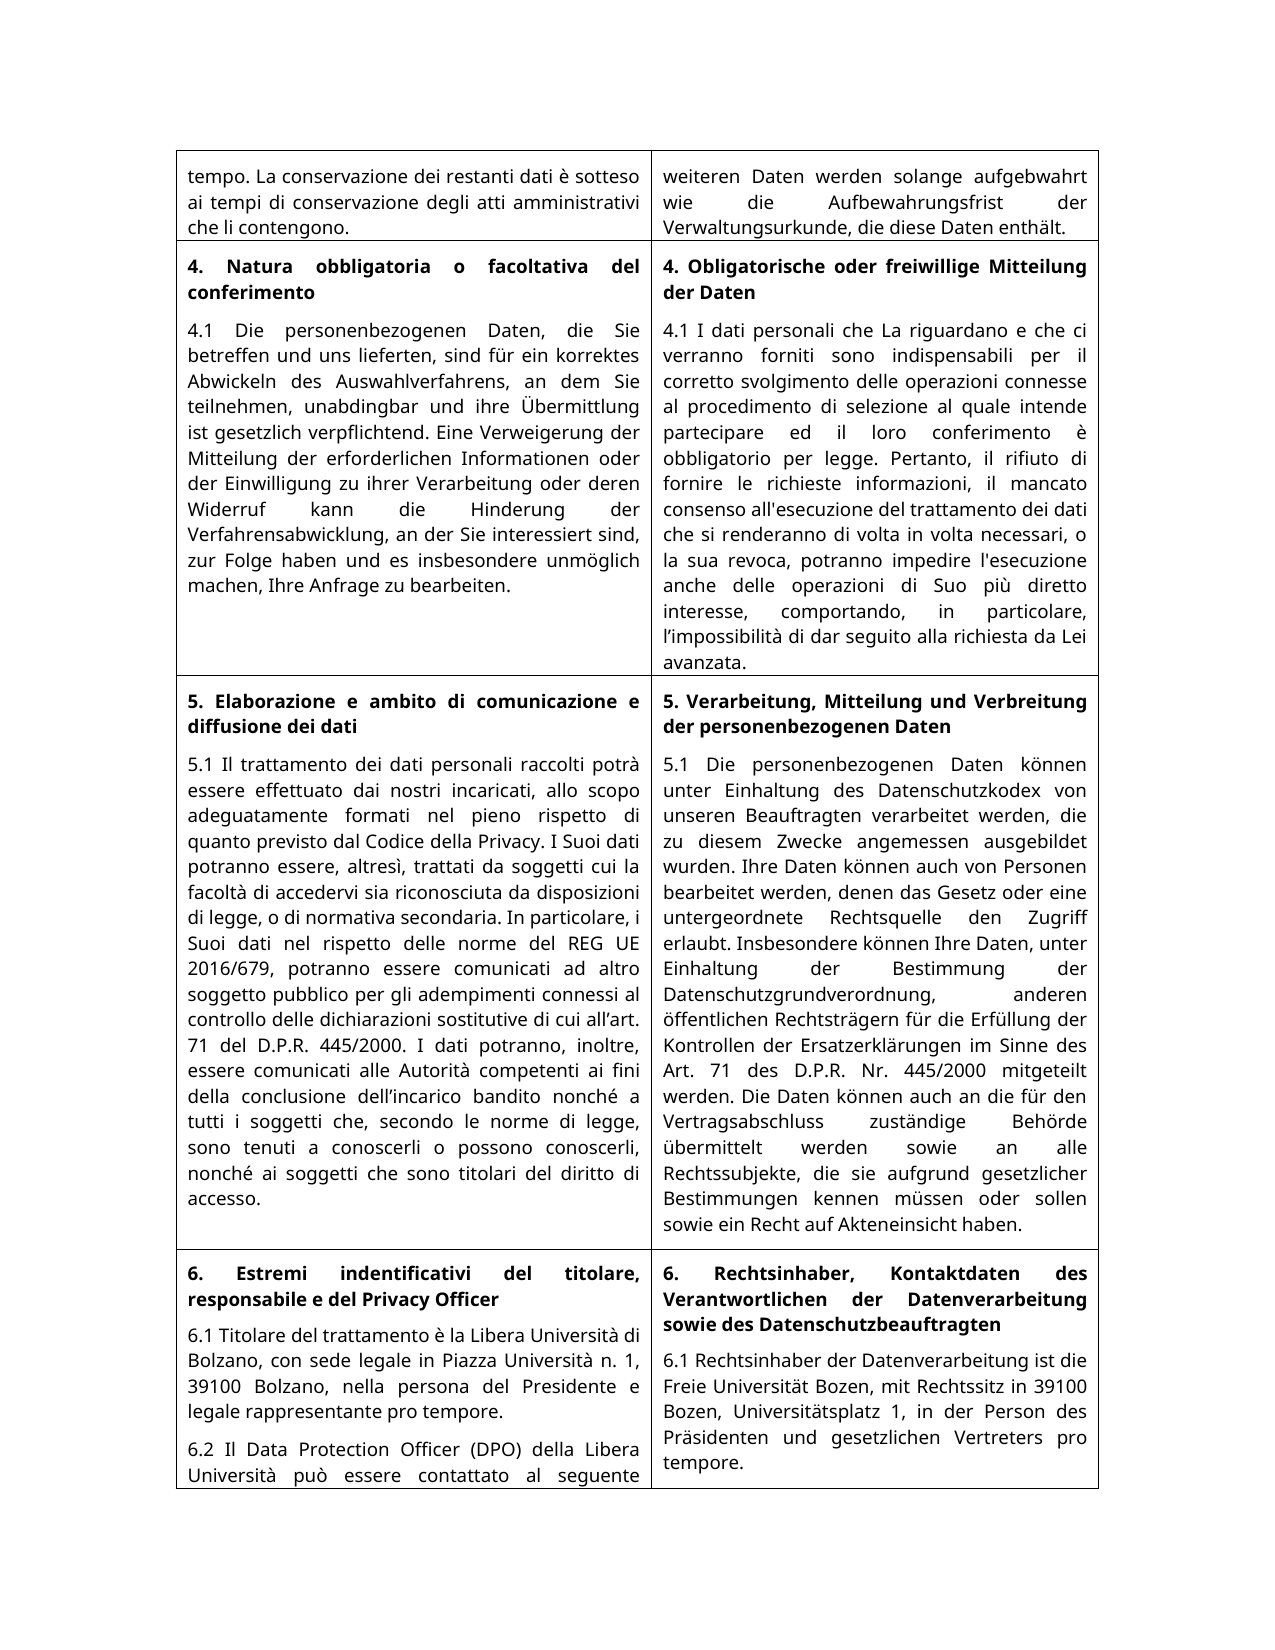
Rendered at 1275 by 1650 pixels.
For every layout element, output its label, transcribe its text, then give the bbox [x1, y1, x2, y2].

table_cell 4. Obligatorische oder freiwillige Mitteilung der Daten 4.1 I dati personali che La riguardano e che ci verranno forniti sono indispensabili per il corretto svolgimento delle operazioni connesse al procedimento di selezione al quale intende partecipare ed il loro conferimento è obbligatorio per legge. Pertanto, il rifiuto di fornire le richieste informazioni, il mancato consenso all'esecuzione del trattamento dei dati che si renderanno di volta in volta necessari, o la sua revoca, potranno impedire l'esecuzione anche delle operazioni di Suo più diretto interesse, comportando, in particolare, l’impossibilità di dar seguito alla richiesta da Lei avanzata. [652, 241, 1098, 674]
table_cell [177, 1250, 651, 1487]
table_cell 5. Verarbeitung, Mitteilung und Verbreitung der personenbezogenen Daten 5.1 Die personenbezogenen Daten können unter Einhaltung des Datenschutzkodex von unseren Beauftragten verarbeitet werden, die zu diesem Zwecke angemessen ausgebildet wurden. Ihre Daten können auch von Personen bearbeitet werden, denen das Gesetz oder eine untergeordnete Rechtsquelle den Zugriff erlaubt. Insbesondere können Ihre Daten, unter Einhaltung der Bestimmung der Datenschutzgrundverordnung, anderen öffentlichen Rechtsträgern für die Erfüllung der Kontrollen der Ersatzerklärungen im Sinne des Art. 71 des D.P.R. Nr. 445/2000 mitgeteilt werden. Die Daten können auch an die für den Vertragsabschluss zuständige Behörde übermittelt werden sowie an alle Rechtssubjekte, die sie aufgrund gesetzlicher Bestimmungen kennen müssen oder sollen sowie ein Recht auf Akteneinsicht haben. [652, 676, 1098, 1249]
table_cell 5. Elaborazione e ambito di comunicazione e diffusione dei dati 5.1 Il trattamento dei dati personali raccolti potrà essere effettuato dai nostri incaricati, allo scopo adeguatamente formati nel pieno rispetto di quanto previsto dal Codice della Privacy. I Suoi dati potranno essere, altresì, trattati da soggetti cui la facoltà di accedervi sia riconosciuta da disposizioni di legge, o di normativa secondaria. In particolare, i Suoi dati nel rispetto delle norme del REG UE 2016/679, potranno essere comunicati ad altro soggetto pubblico per gli adempimenti connessi al controllo delle dichiarazioni sostitutive di cui all’art. 71 del D.P.R. 445/2000. I dati potranno, inoltre, essere comunicati alle Autorità competenti ai fini della conclusione dell’incarico bandito nonché a tutti i soggetti che, secondo le norme di legge, sono tenuti a conoscerli o possono conoscerli, nonché ai soggetti che sono titolari del diritto di accesso. [177, 676, 651, 1249]
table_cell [652, 151, 1098, 240]
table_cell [177, 151, 651, 240]
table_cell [652, 1250, 1098, 1487]
table_cell 4. Natura obbligatoria o facoltativa del conferimento 4.1 Die personenbezogenen Daten, die Sie betreffen und uns lieferten, sind für ein korrektes Abwickeln des Auswahlverfahrens, an dem Sie teilnehmen, unabdingbar und ihre Übermittlung ist gesetzlich verpflichtend. Eine Verweigerung der Mitteilung der erforderlichen Informationen oder der Einwilligung zu ihrer Verarbeitung oder deren Widerruf kann die Hinderung der Verfahrensabwicklung, an der Sie interessiert sind, zur Folge haben und es insbesondere unmöglich machen, Ihre Anfrage zu bearbeiten. [177, 241, 651, 674]
